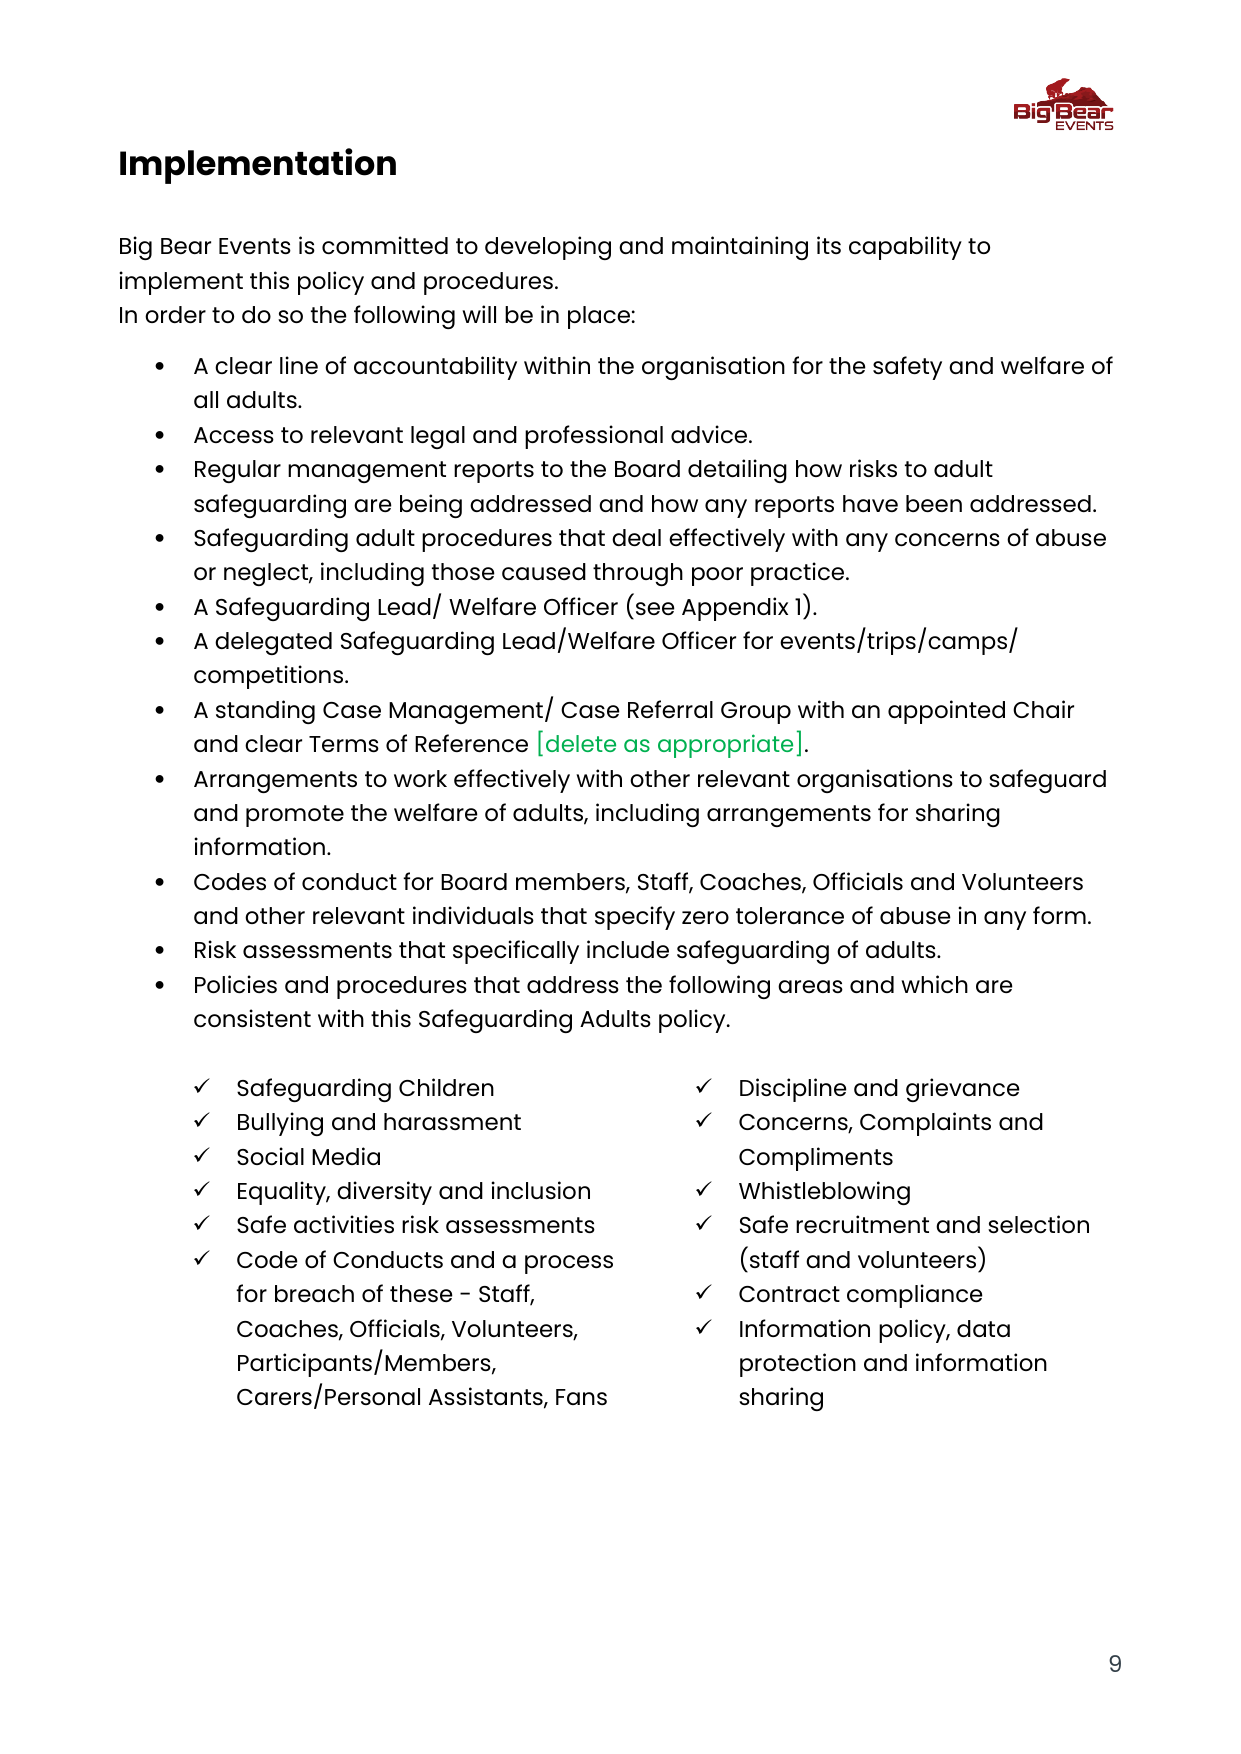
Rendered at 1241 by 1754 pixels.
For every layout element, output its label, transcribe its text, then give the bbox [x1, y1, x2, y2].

list A standing Case Management/ Case Referral Group with an appointed Chair and clear Terms of Reference [delete as appropriate]. [156, 692, 1122, 761]
list Safeguarding Children [192, 1070, 620, 1104]
list Codes of conduct for Board members, Staff, Coaches, Officials and Volunteers and other relevant individuals that specify zero tolerance of abuse in any form. [156, 864, 1122, 932]
list Safe recruitment and selection (staff and volunteers) [694, 1207, 1122, 1276]
list Safeguarding adult procedures that deal effectively with any concerns of abuse or neglect, including those caused through poor practice. [156, 520, 1122, 589]
subtitle Implementation [118, 137, 1122, 187]
picture [1003, 73, 1123, 134]
list Regular management reports to the Board detailing how risks to adult safeguarding are being addressed and how any reports have been addressed. [156, 451, 1122, 520]
list Equality, diversity and inclusion [192, 1173, 620, 1207]
text Big Bear Events is committed to developing and maintaining its capability to implement this policy and procedures. In order to do so the following will be in place: [118, 228, 1122, 331]
list Risk assessments that specifically include safeguarding of adults. [156, 932, 1122, 967]
list Contract compliance [694, 1276, 1122, 1311]
list Social Media [192, 1139, 620, 1173]
list Code of Conducts and a process for breach of these - Staff, Coaches, Officials, Volunteers, Participants/Members, Carers/Personal Assistants, Fans [192, 1242, 620, 1414]
list Discipline and grievance [694, 1070, 1122, 1104]
list Arrangements to work effectively with other relevant organisations to safeguard and promote the welfare of adults, including arrangements for sharing information. [156, 761, 1122, 864]
list Safe activities risk assessments [192, 1207, 620, 1242]
list A delegated Safeguarding Lead/Welfare Officer for events/trips/camps/ competitions. [156, 623, 1122, 692]
list Concerns, Complaints and Compliments [694, 1104, 1122, 1173]
list Whistleblowing [694, 1173, 1122, 1207]
list Access to relevant legal and professional advice. [156, 417, 1122, 451]
list A Safeguarding Lead/ Welfare Officer (see Appendix 1). [156, 589, 1122, 623]
list Policies and procedures that address the following areas and which are consistent with this Safeguarding Adults policy. [156, 967, 1122, 1070]
list Information policy, data protection and information sharing [694, 1311, 1122, 1414]
list A clear line of accountability within the organisation for the safety and welfare of all adults. [156, 348, 1122, 417]
list Bullying and harassment [192, 1104, 620, 1139]
